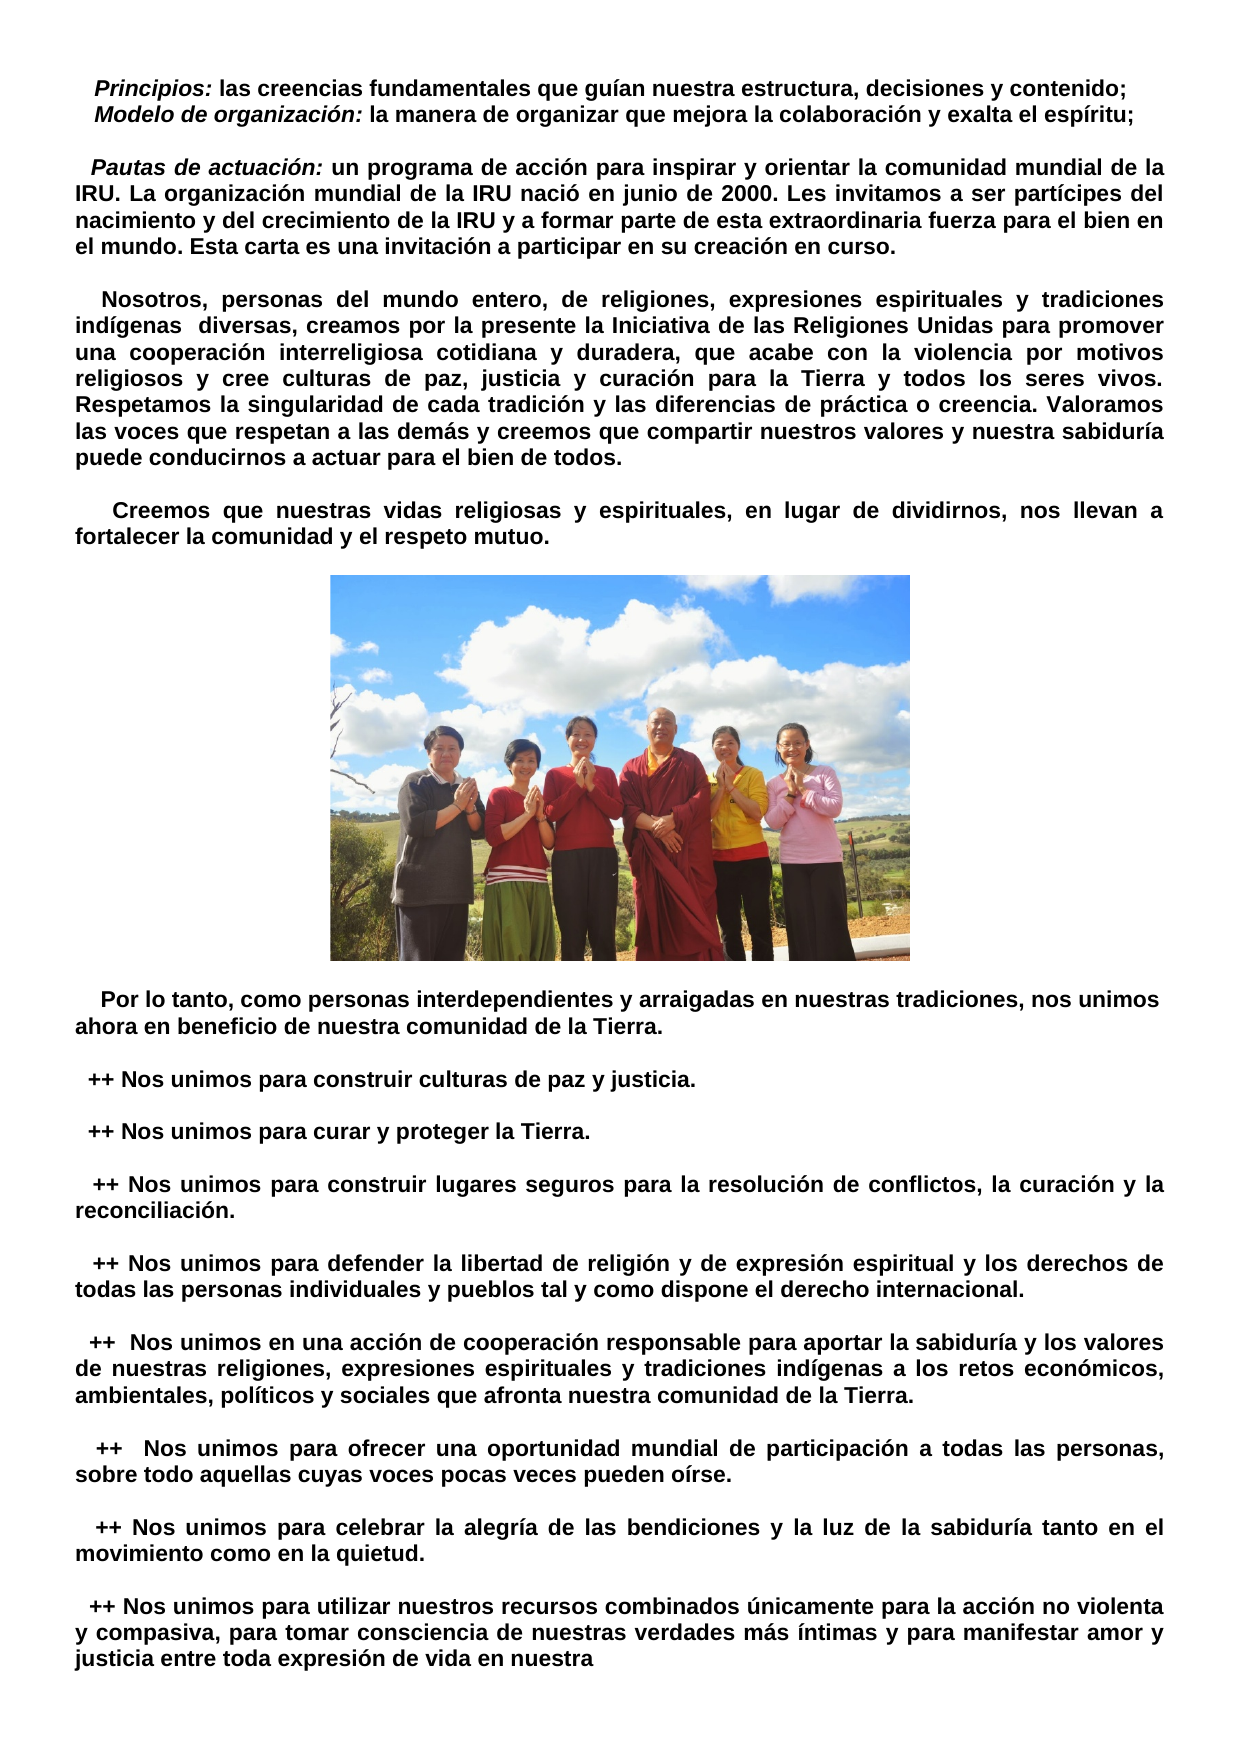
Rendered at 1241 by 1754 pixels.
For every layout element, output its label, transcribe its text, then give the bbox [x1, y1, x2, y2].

text ++ Nos unimos en una acción de cooperación responsable para aportar la sabiduría y los valores de nuestras religiones, expresiones espirituales y tradiciones indígenas a los retos económicos, ambientales, políticos y sociales que afronta nuestra comunidad de la Tierra. [75, 1329, 1165, 1408]
text ++ Nos unimos para defender la libertad de religión y de expresión espiritual y los derechos de todas las personas individuales y pueblos tal y como dispone el derecho internacional. [75, 1250, 1165, 1303]
text Pautas de actuación: un programa de acción para inspirar y orientar la comunidad mundial de la IRU. La organización mundial de la IRU nació en junio de 2000. Les invitamos a ser partícipes del nacimiento y del crecimiento de la IRU y a formar parte de esta extraordinaria fuerza para el bien en el mundo. Esta carta es una invitación a participar en su creación en curso. [75, 154, 1165, 259]
picture [330, 575, 910, 961]
text ++ Nos unimos para utilizar nuestros recursos combinados únicamente para la acción no violenta y compasiva, para tomar consciencia de nuestras verdades más íntimas y para manifestar amor y justicia entre toda expresión de vida en nuestra [75, 1593, 1165, 1672]
text ++ Nos unimos para curar y proteger la Tierra. [75, 1118, 1165, 1144]
text Principios: las creencias fundamentales que guían nuestra estructura, decisiones y contenido; [75, 75, 1165, 101]
text Creemos que nuestras vidas religiosas y espirituales, en lugar de dividirnos, nos llevan a fortalecer la comunidad y el respeto mutuo. [75, 497, 1165, 549]
text Por lo tanto, como personas interdependientes y arraigadas en nuestras tradiciones, nos unimos ahora en beneficio de nuestra comunidad de la Tierra. [75, 986, 1165, 1039]
text Nosotros, personas del mundo entero, de religiones, expresiones espirituales y tradiciones indígenas diversas, creamos por la presente la Iniciativa de las Religiones Unidas para promover una cooperación interreligiosa cotidiana y duradera, que acabe con la violencia por motivos religiosos y cree culturas de paz, justicia y curación para la Tierra y todos los seres vivos. Respetamos la singularidad de cada tradición y las diferencias de práctica o creencia. Valoramos las voces que respetan a las demás y creemos que compartir nuestros valores y nuestra sabiduría puede conducirnos a actuar para el bien de todos. [75, 286, 1165, 470]
text ++ Nos unimos para celebrar la alegría de las bendiciones y la luz de la sabiduría tanto en el movimiento como en la quietud. [75, 1513, 1165, 1566]
text ++ Nos unimos para ofrecer una oportunidad mundial de participación a todas las personas, sobre todo aquellas cuyas voces pocas veces pueden oírse. [75, 1434, 1165, 1487]
text Modelo de organización: la manera de organizar que mejora la colaboración y exalta el espíritu; [75, 101, 1165, 128]
text ++ Nos unimos para construir culturas de paz y justicia. [75, 1066, 1165, 1092]
text ++ Nos unimos para construir lugares seguros para la resolución de conflictos, la curación y la reconciliación. [75, 1171, 1165, 1224]
